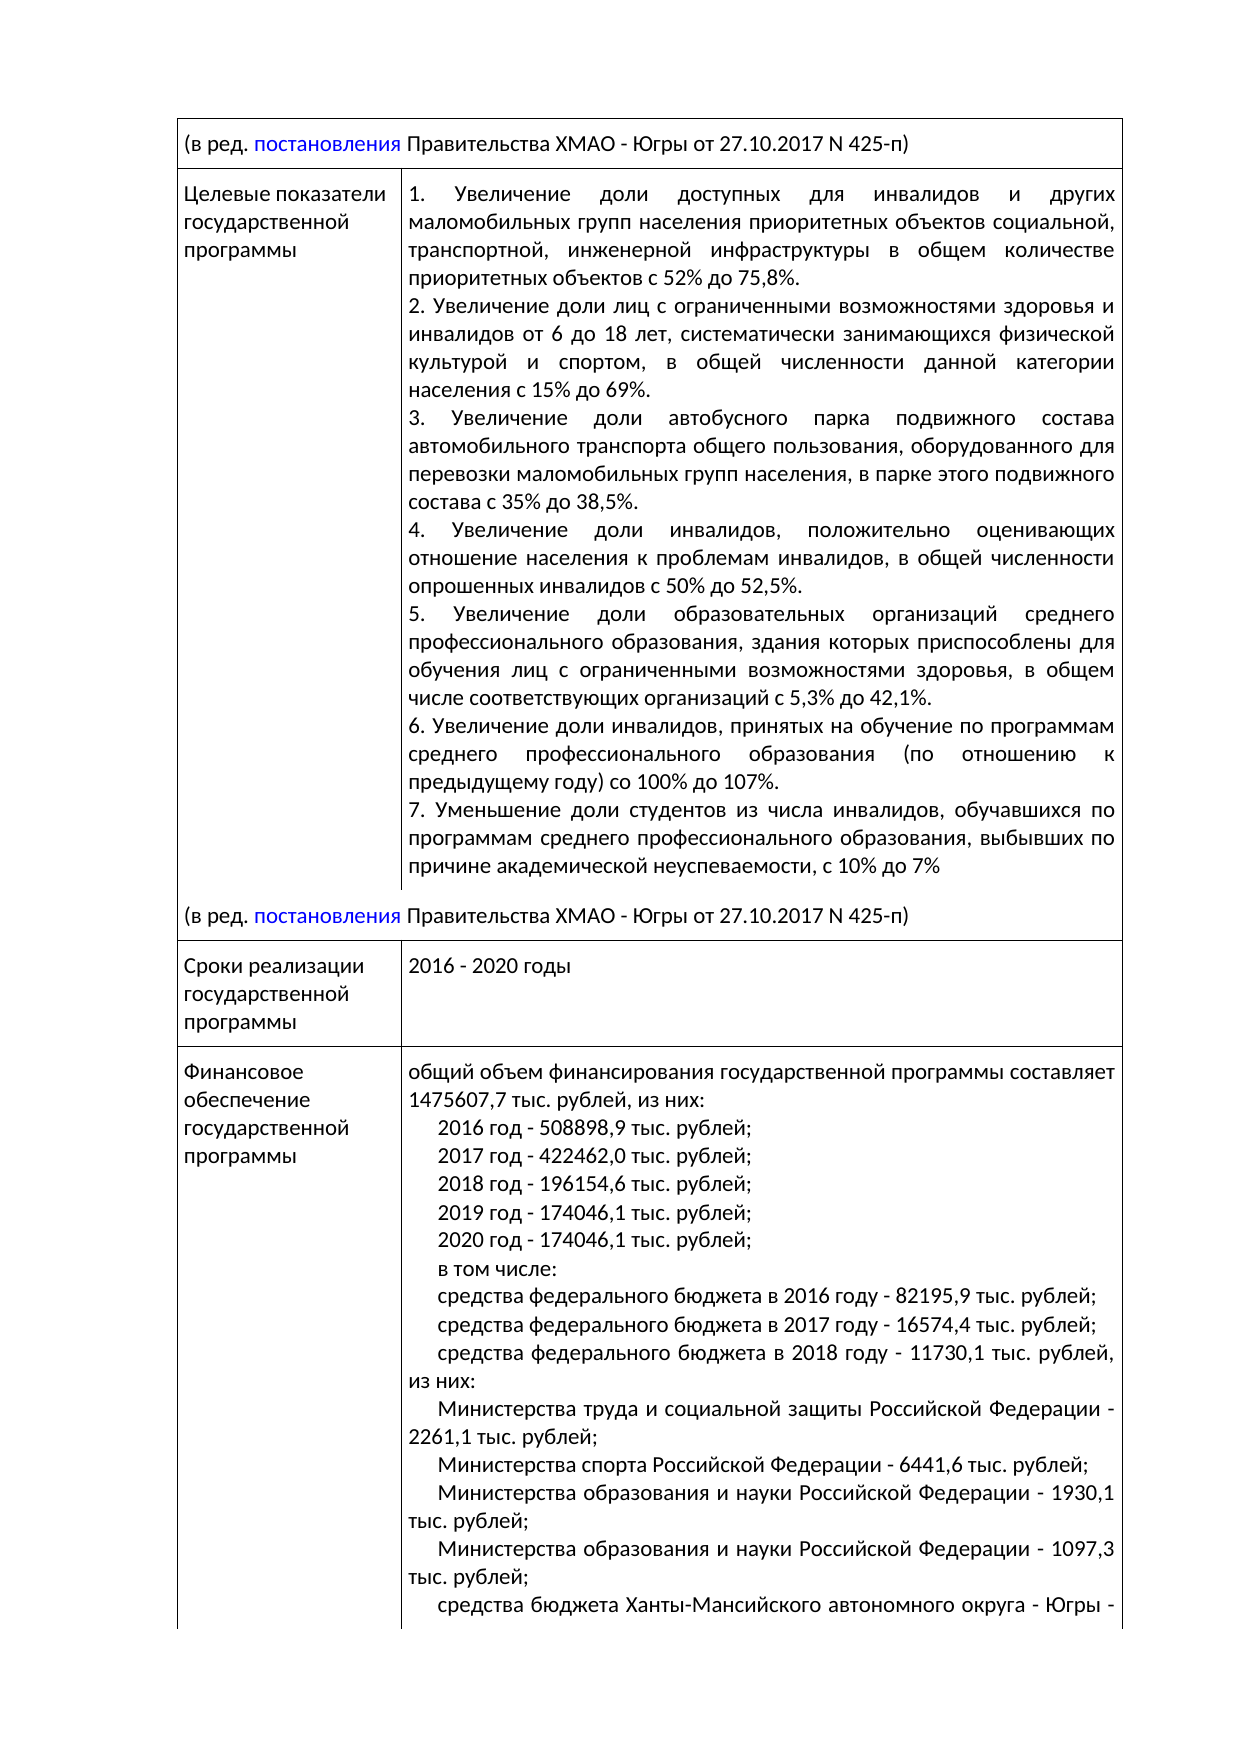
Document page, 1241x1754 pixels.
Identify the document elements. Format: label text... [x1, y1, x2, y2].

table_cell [402, 1047, 1122, 1628]
table_cell (в ред. постановления Правительства ХМАО - Югры от 27.10.2017 N 425-п) [178, 890, 1122, 939]
table_cell 2016 - 2020 годы [402, 941, 1122, 1046]
table_cell Целевые показатели государственной программы [178, 169, 401, 890]
table_cell (в ред. постановления Правительства ХМАО - Югры от 27.10.2017 N 425-п) [178, 119, 1122, 167]
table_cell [178, 1047, 401, 1628]
table_cell 1. Увеличение доли доступных для инвалидов и других маломобильных групп населения приоритетных объектов социальной, транспортной, инженерной инфраструктуры в общем количестве приоритетных объектов с 52% до 75,8%. 2. Увеличение доли лиц с ограниченными возможностями здоровья и инвалидов от 6 до 18 лет, систематически занимающихся физической культурой и спортом, в общей численности данной категории населения с 15% до 69%. 3. Увеличение доли автобусного парка подвижного состава автомобильного транспорта общего пользования, оборудованного для перевозки маломобильных групп населения, в парке этого подвижного состава с 35% до 38,5%. 4. Увеличение доли инвалидов, положительно оценивающих отношение населения к проблемам инвалидов, в общей численности опрошенных инвалидов с 50% до 52,5%. 5. Увеличение доли образовательных организаций среднего профессионального образования, здания которых приспособлены для обучения лиц с ограниченными возможностями здоровья, в общем числе соответствующих организаций с 5,3% до 42,1%. 6. Увеличение доли инвалидов, принятых на обучение по программам среднего профессионального образования (по отношению к предыдущему году) со 100% до 107%. 7. Уменьшение доли студентов из числа инвалидов, обучавшихся по программам среднего профессионального образования, выбывших по причине академической неуспеваемости, с 10% до 7% [402, 169, 1122, 890]
table_cell Сроки реализации государственной программы [178, 941, 401, 1046]
